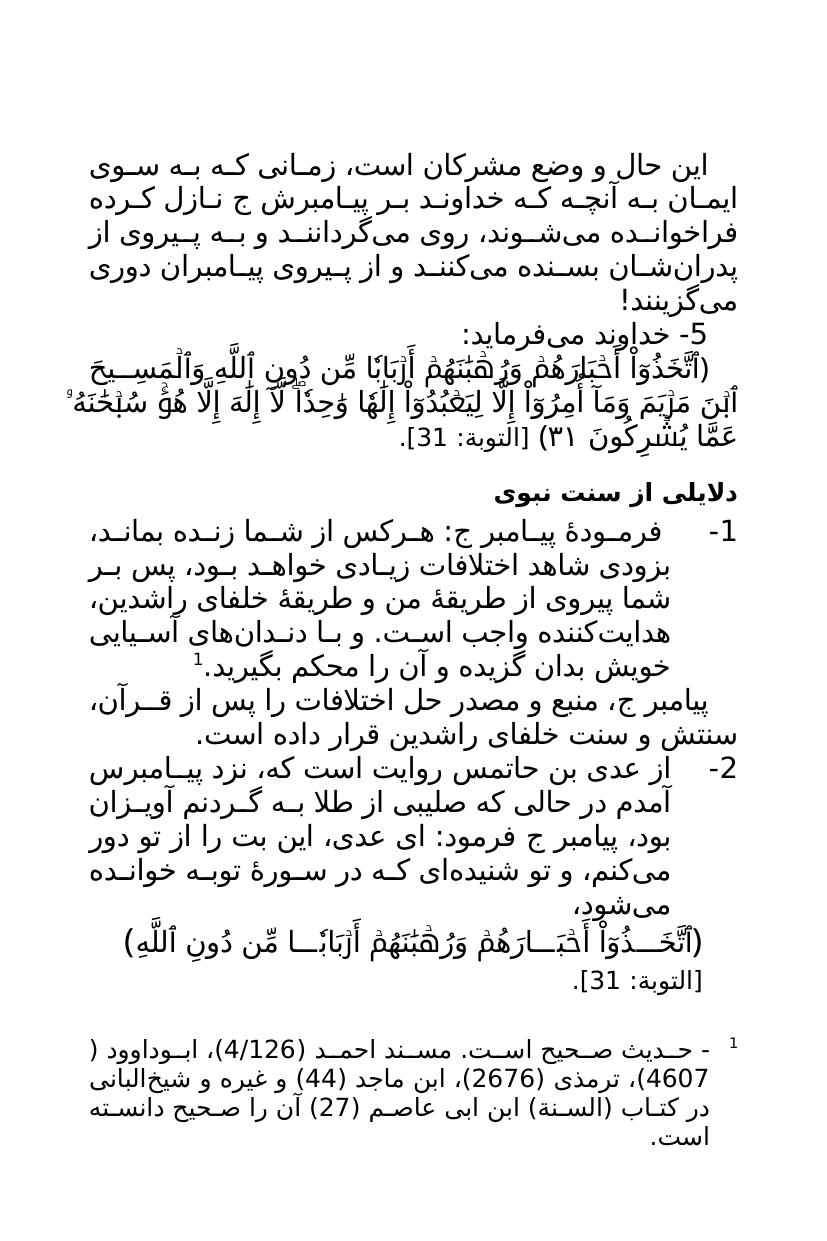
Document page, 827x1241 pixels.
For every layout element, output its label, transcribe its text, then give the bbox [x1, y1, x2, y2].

text 5- خداوند می‌فرماید: [89, 318, 738, 352]
text پیامبر ج، منبع و مصدر حل اختلافات را پس از قرآن، سنتش و سنت خلفای راشدین قرار داده است. [89, 684, 738, 752]
text دلایلی از سنت نبوی [89, 478, 738, 508]
text این حال و وضع مشرکان است، زمانی که به سوی ایمان به آنچه که خداوند بر پیامبرش ج نازل کرده فراخوانده می‌شوند، روی می‌گردانند و به پیروی از پدران‌شان‌ بسنده می‌کنند و از پیروی پیامبران دوری می‌گزینند! [89, 148, 738, 318]
text ﴿ٱتَّخَذُوٓاْ أَحۡبَارَهُمۡ وَرُهۡبَٰنَهُمۡ أَرۡبَابٗا مِّن دُونِ ٱللَّهِ وَٱلۡمَسِيحَ ٱبۡنَ مَرۡيَمَ وَمَآ أُمِرُوٓاْ إِلَّا لِيَعۡبُدُوٓاْ إِلَٰهٗا وَٰحِدٗاۖ لَّآ إِلَٰهَ إِلَّا هُوَۚ سُبۡحَٰنَهُۥ عَمَّا يُشۡرِكُونَ ٣١﴾ [التوبة: 31]. [89, 352, 738, 453]
text ﴿ٱتَّخَذُوٓاْ أَحۡبَارَهُمۡ وَرُهۡبَٰنَهُمۡ أَرۡبَابٗا مِّن دُونِ ٱللَّهِ﴾ [التوبة: 31]. [124, 921, 703, 995]
list از عدی بن حاتمس روایت است که، نزد پیامبرس آمدم در حالی که صلیبی از طلا به گردنم آویزان بود، پیامبر ج فرمود: ای عدی، این بت را از تو دور می‌کنم، و تو شنیده‌ای که در سورۀ توبه خوانده می‌شود، [89, 752, 708, 921]
list فرمودۀ پیامبر ج: هرکس از شما زنده بماند، بزودی شاهد اختلافات زیادی خواهد بود، پس بر شما پیروی از طریقۀ من و طریقۀ خلفای راشدین، هدایت‌کننده واجب است. و با دندان‌های آسیایی خویش بدان گزیده و آن را محکم بگیرید. [89, 514, 708, 684]
